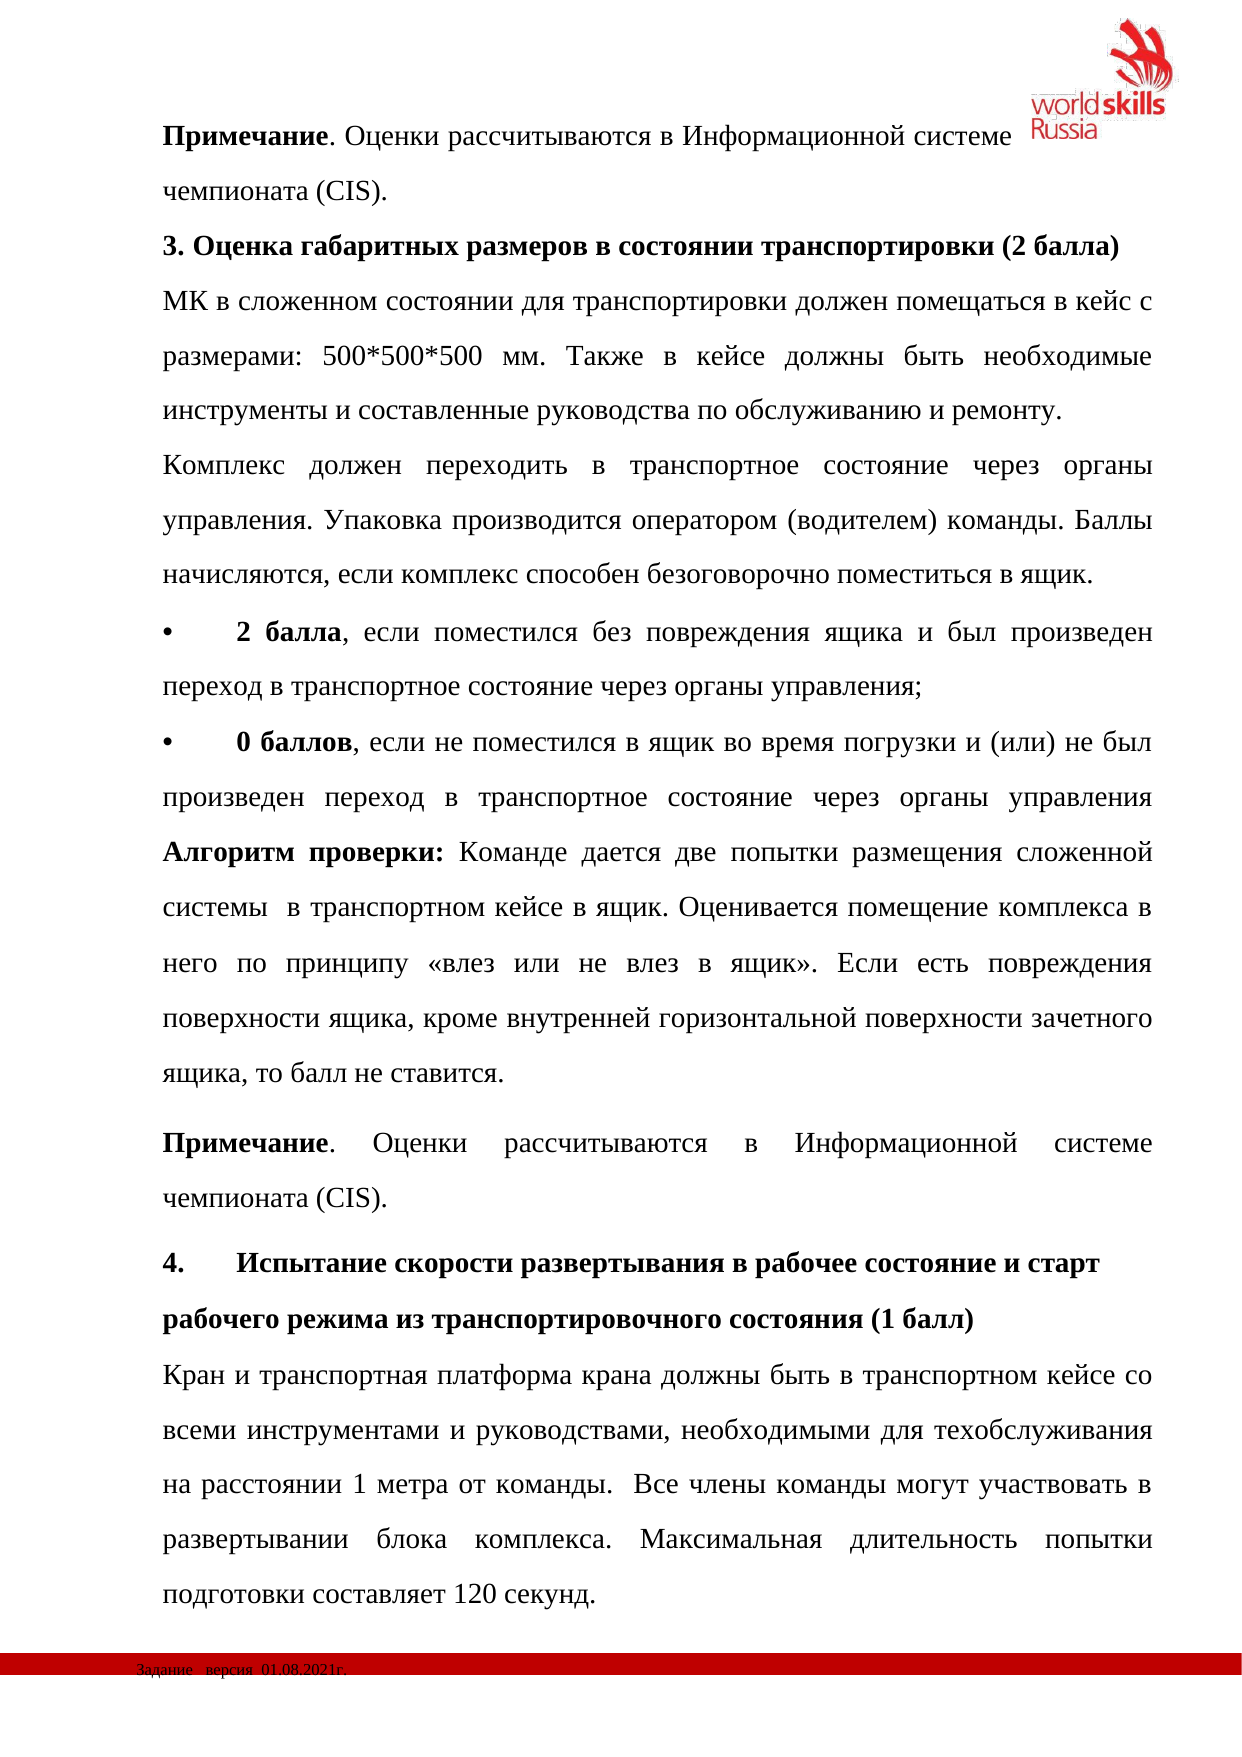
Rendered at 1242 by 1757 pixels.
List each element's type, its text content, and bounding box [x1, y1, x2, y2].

list 2 балла, если поместился без повреждения ящика и был произведен переход в транспортное состояние через органы управления; [162, 614, 1153, 702]
text Кран и транспортная платформа крана должны быть в транспортном кейсе со всеми инструментами и руководствами, необходимыми для техобслуживания на расстоянии 1 метра от команды. Все члены команды могут участвовать в развертывании блока комплекса. Максимальная длительность попытки подготовки составляет 120 секунд. [162, 1357, 1153, 1609]
text Комплекс должен переходить в транспортное состояние через органы управления. Упаковка производится оператором (водителем) команды. Баллы начисляются, если комплекс способен безоговорочно поместиться в ящик. [162, 447, 1153, 590]
text Примечание. Оценки рассчитываются в Информационной системе чемпионата (CIS). [162, 118, 1153, 206]
subtitle 3. Оценка габаритных размеров в состоянии транспортировки (2 балла) [162, 228, 1153, 261]
text Примечание. Оценки рассчитываются в Информационной системе чемпионата (CIS). [162, 1126, 1153, 1214]
text МК в сложенном состоянии для транспортировки должен помещаться в кейс с размерами: 500*500*500 мм. Также в кейсе должны быть необходимые инструменты и составленные руководства по обслуживанию и ремонту. [162, 283, 1153, 426]
list 0 баллов, если не поместился в ящик во время погрузки и (или) не был произведен переход в транспортное состояние через органы управления Алгоритм проверки: Команде дается две попытки размещения сложенной системы в транспортном кейсе в ящик. Оценивается помещение комплекса в него по принципу «влез или не влез в ящик». Если есть повреждения поверхности ящика, кроме внутренней горизонтальной поверхности зачетного ящика, то балл не ставится. [162, 723, 1153, 1089]
picture [1031, 18, 1197, 139]
subtitle 4. Испытание скорости развертывания в рабочее состояние и старт рабочего режима из транспортировочного состояния (1 балл) [162, 1245, 1153, 1334]
